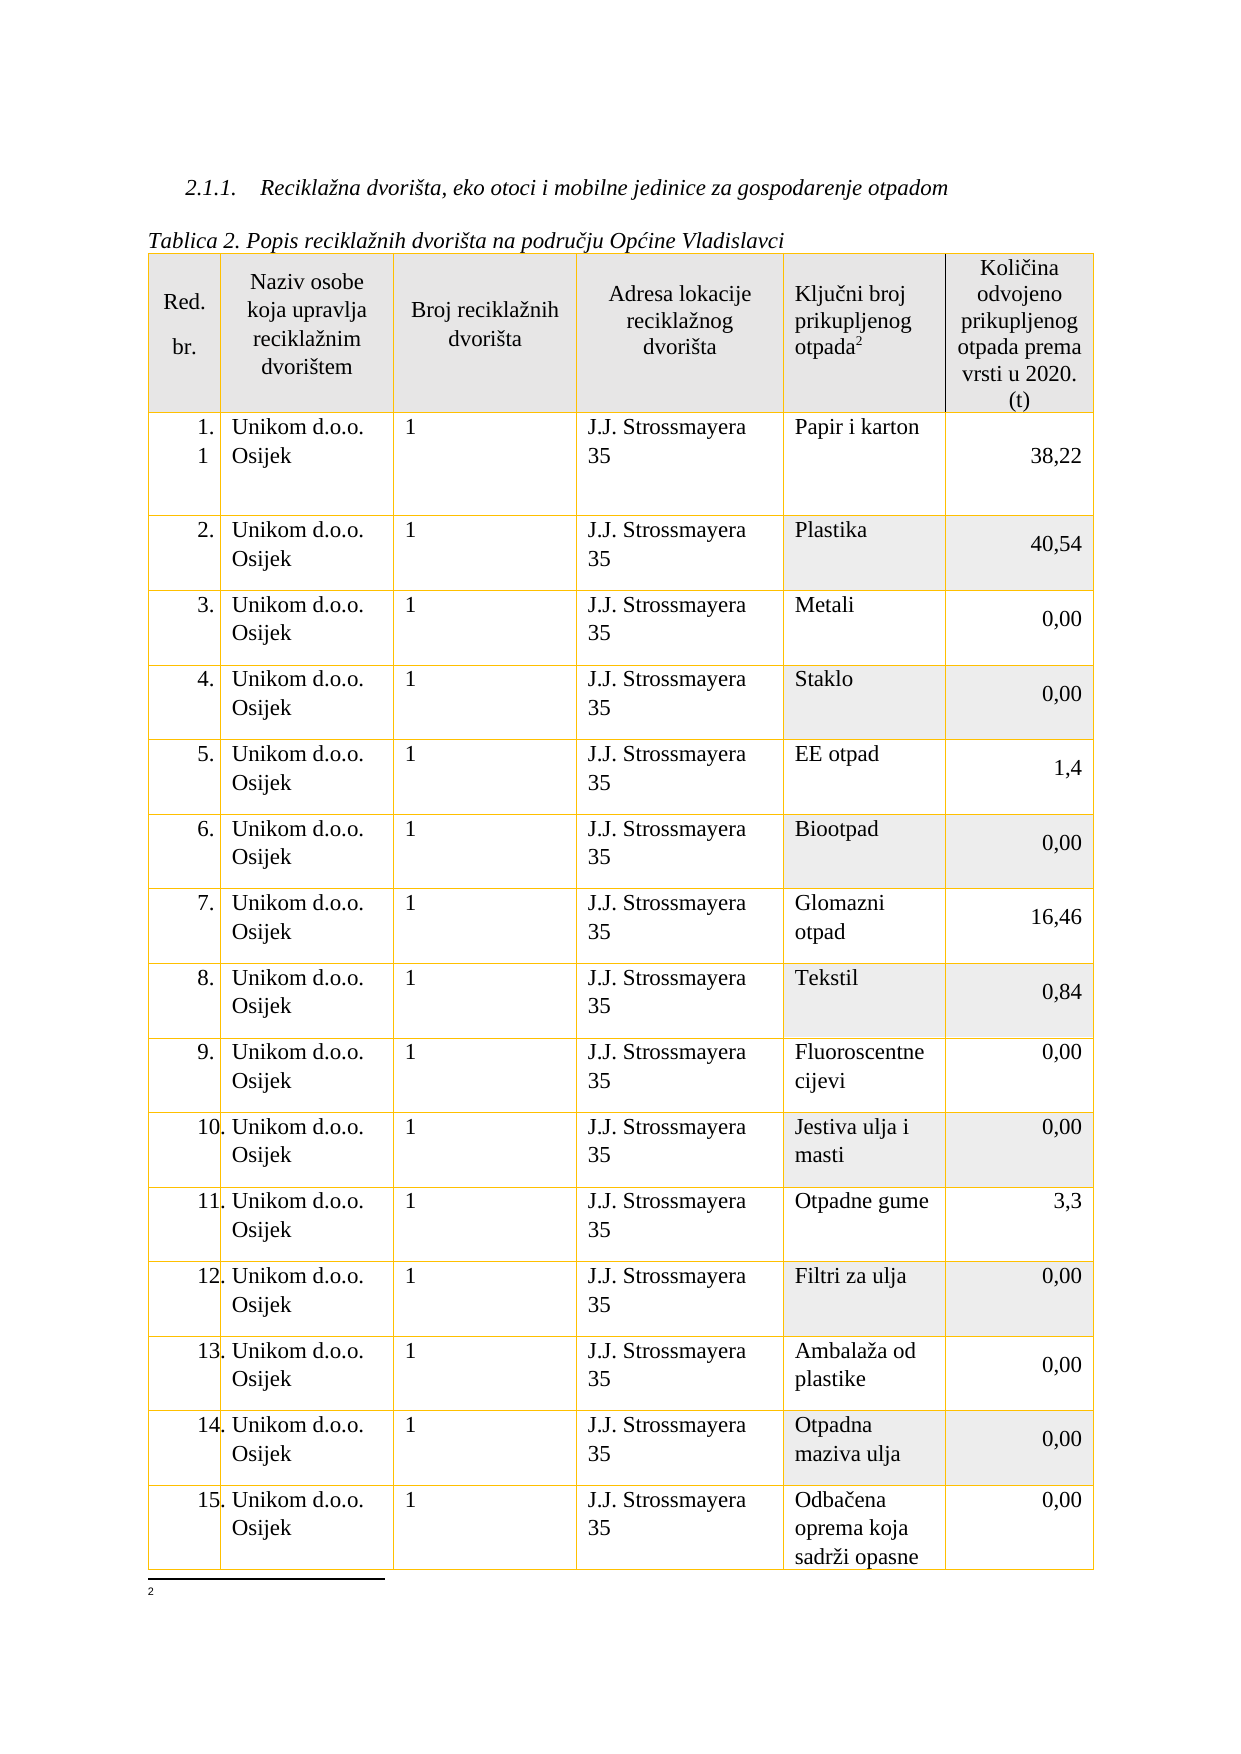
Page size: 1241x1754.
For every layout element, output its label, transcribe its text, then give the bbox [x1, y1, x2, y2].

table_cell 0,84 [946, 964, 1093, 1037]
table_cell 1 [394, 1411, 576, 1485]
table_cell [221, 1486, 393, 1569]
table_cell EE otpad [784, 740, 945, 814]
table_cell [149, 815, 220, 888]
table_cell 1 [394, 666, 576, 739]
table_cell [577, 1486, 783, 1569]
table_cell 1,4 [946, 740, 1093, 814]
table_cell Unikom d.o.o. Osijek [221, 1113, 393, 1187]
table_cell Unikom d.o.o. Osijek [221, 889, 393, 963]
table_cell Biootpad [784, 815, 945, 888]
text Tablica 2. Popis reciklažnih dvorišta na području Općine Vladislavci [148, 227, 1092, 253]
table_cell J.J. Strossmayera 35 [577, 815, 783, 888]
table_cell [784, 1486, 945, 1569]
table_cell Otpadne gume [784, 1188, 945, 1261]
table_cell [149, 1411, 220, 1485]
table_header Red. br. [149, 254, 220, 412]
table_cell Unikom d.o.o. Osijek [221, 1262, 393, 1336]
table_cell 1 [394, 1113, 576, 1187]
table_cell 3,3 [946, 1188, 1093, 1261]
table_cell Unikom d.o.o. Osijek [221, 964, 393, 1037]
table_cell J.J. Strossmayera 35 [577, 1411, 783, 1485]
table_cell 1. [149, 413, 220, 515]
table_header Adresa lokacije reciklažnog dvorišta [577, 254, 783, 412]
table_cell Unikom d.o.o. Osijek [221, 516, 393, 590]
table_cell Staklo [784, 666, 945, 739]
table_cell 1 [394, 1262, 576, 1336]
table_cell 0,00 [946, 666, 1093, 739]
table_cell 0,00 [946, 815, 1093, 888]
table_cell 0,00 [946, 1113, 1093, 1187]
table_cell J.J. Strossmayera 35 [577, 666, 783, 739]
table_cell Unikom d.o.o. Osijek [221, 666, 393, 739]
table_cell 0,00 [946, 1262, 1093, 1336]
table_cell Tekstil [784, 964, 945, 1037]
table_cell 1 [394, 516, 576, 590]
table_cell Unikom d.o.o. Osijek [221, 815, 393, 888]
table_cell [149, 1039, 220, 1112]
table_cell J.J. Strossmayera 35 [577, 889, 783, 963]
table_cell Unikom d.o.o. Osijek [221, 1039, 393, 1112]
table_cell Jestiva ulja i masti [784, 1113, 945, 1187]
table_cell 1 [394, 1337, 576, 1410]
table_cell 1 [394, 815, 576, 888]
table_cell 0,00 [946, 591, 1093, 664]
table_header Ključni broj prikupljenog otpada [784, 254, 945, 412]
table_cell Glomazni otpad [784, 889, 945, 963]
table_cell 1 [394, 413, 576, 515]
table_cell Unikom d.o.o. Osijek [221, 1337, 393, 1410]
table_cell J.J. Strossmayera 35 [577, 1113, 783, 1187]
table_cell Papir i karton [784, 413, 945, 515]
table_cell Unikom d.o.o. Osijek [221, 740, 393, 814]
table_header Količina odvojeno prikupljenog otpada prema vrsti u 2020. (t) [946, 254, 1093, 412]
table_cell Unikom d.o.o. Osijek [221, 591, 393, 664]
table_cell 1 [394, 740, 576, 814]
table_header Broj reciklažnih dvorišta [394, 254, 576, 412]
table_cell Filtri za ulja [784, 1262, 945, 1336]
table_cell 0,00 [946, 1039, 1093, 1112]
table_cell [149, 964, 220, 1037]
table_cell [149, 1113, 220, 1187]
table_cell J.J. Strossmayera 35 [577, 1262, 783, 1336]
table_cell 1 [394, 1039, 576, 1112]
table_cell Unikom d.o.o. Osijek [221, 1411, 393, 1485]
table_cell [149, 591, 220, 664]
table_cell J.J. Strossmayera 35 [577, 1188, 783, 1261]
table_cell [149, 1262, 220, 1336]
table_cell Unikom d.o.o. Osijek [221, 1188, 393, 1261]
table_cell 16,46 [946, 889, 1093, 963]
table_cell [149, 666, 220, 739]
table_cell 1 [394, 889, 576, 963]
table_cell Otpadna maziva ulja [784, 1411, 945, 1485]
table_cell J.J. Strossmayera 35 [577, 1039, 783, 1112]
table_cell 40,54 [946, 516, 1093, 590]
table_cell J.J. Strossmayera 35 [577, 1337, 783, 1410]
table_cell Metali [784, 591, 945, 664]
table_cell J.J. Strossmayera 35 [577, 516, 783, 590]
table_cell J.J. Strossmayera 35 [577, 413, 783, 515]
table_cell [149, 516, 220, 590]
table_cell Fluoroscentne cijevi [784, 1039, 945, 1112]
table_cell 38,22 [946, 413, 1093, 515]
table_cell [149, 740, 220, 814]
table_cell J.J. Strossmayera 35 [577, 591, 783, 664]
table_cell [149, 1486, 220, 1569]
table_cell [149, 889, 220, 963]
table_cell J.J. Strossmayera 35 [577, 740, 783, 814]
table_cell [149, 1188, 220, 1261]
list Reciklažna dvorišta, eko otoci i mobilne jedinice za gospodarenje otpadom [185, 174, 1092, 200]
table_cell Ambalaža od plastike [784, 1337, 945, 1410]
table_cell Plastika [784, 516, 945, 590]
table_header Naziv osobe koja upravlja reciklažnim dvorištem [221, 254, 393, 412]
table_cell 1 [394, 1486, 576, 1569]
table_cell J.J. Strossmayera 35 [577, 964, 783, 1037]
table_cell 1 [394, 1188, 576, 1261]
table_cell 0,00 [946, 1337, 1093, 1410]
table_cell 0,00 [946, 1486, 1093, 1569]
table_cell [149, 1337, 220, 1410]
table_cell 0,00 [946, 1411, 1093, 1485]
table_cell 1 [394, 964, 576, 1037]
table_cell Unikom d.o.o. Osijek [221, 413, 393, 515]
table_cell 1 [394, 591, 576, 664]
